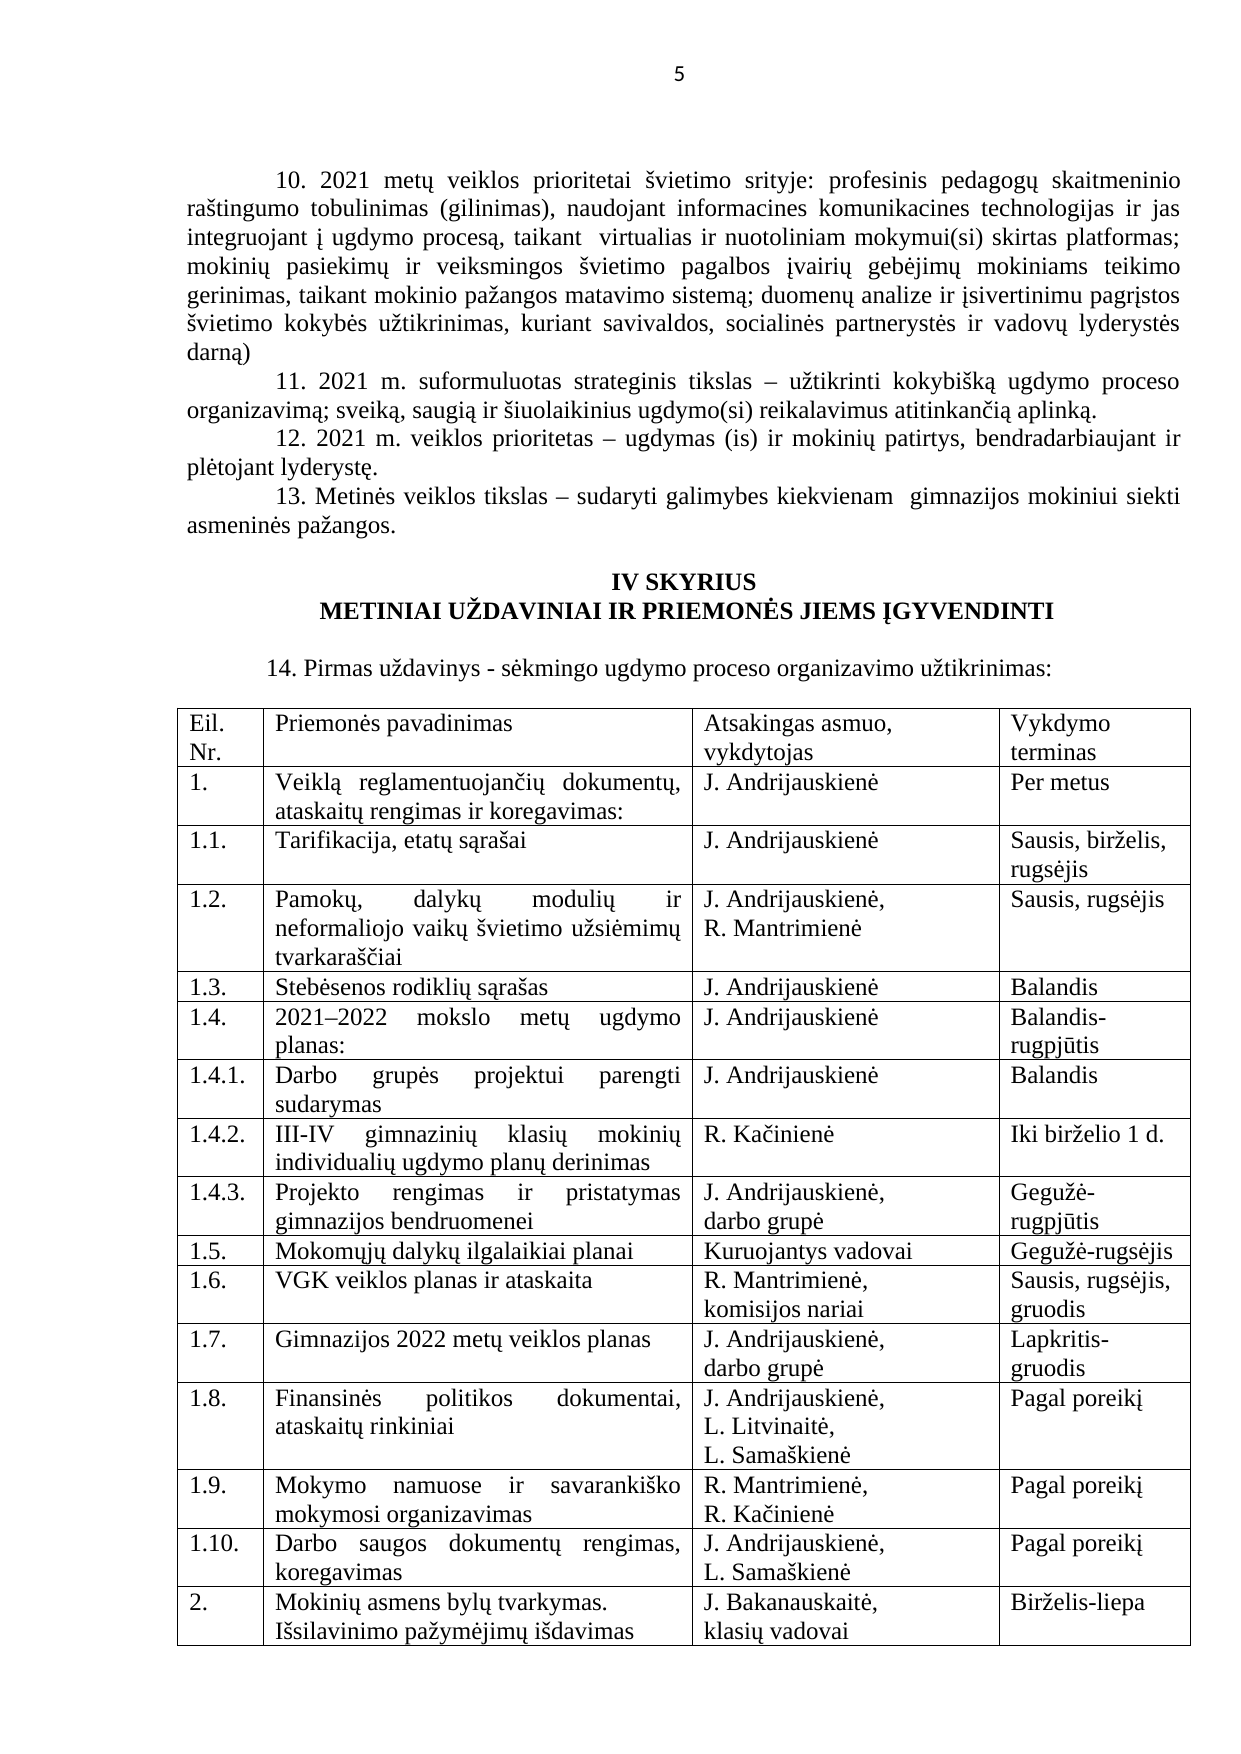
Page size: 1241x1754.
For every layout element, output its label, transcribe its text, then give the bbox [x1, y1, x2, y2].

table_cell Tarifikacija, etatų sąrašai [264, 826, 692, 883]
text IV SKYRIUS [187, 567, 1181, 596]
table_cell 1. [178, 767, 263, 824]
table_cell 1.5. [178, 1236, 263, 1264]
table_cell Sausis, birželis, rugsėjis [1000, 826, 1190, 883]
table_cell 1.1. [178, 826, 263, 883]
table_cell Pamokų, dalykų modulių ir neformaliojo vaikų švietimo užsiėmimų tvarkaraščiai [264, 885, 692, 971]
table_cell J. Andrijauskienė, L. Litvinaitė, L. Samaškienė [693, 1383, 999, 1469]
table_cell Gegužė-rugsėjis [1000, 1236, 1190, 1264]
table_cell J. Andrijauskienė, L. Samaškienė [693, 1529, 999, 1586]
table_cell R. Kačinienė [693, 1119, 999, 1176]
table_cell J. Andrijauskienė [693, 1060, 999, 1118]
table_cell J. Bakanauskaitė, klasių vadovai [693, 1587, 999, 1644]
table_cell Veiklą reglamentuojančių dokumentų, ataskaitų rengimas ir koregavimas: [264, 767, 692, 824]
table_cell Darbo grupės projektui parengti sudarymas [264, 1060, 692, 1118]
table_cell 1.10. [178, 1529, 263, 1586]
table_cell Balandis [1000, 1060, 1190, 1118]
text METINIAI UŽDAVINIAI IR PRIEMONĖS JIEMS ĮGYVENDINTI [187, 596, 1181, 625]
text 14. Pirmas uždavinys - sėkmingo ugdymo proceso organizavimo užtikrinimas: [187, 653, 1181, 682]
table_cell J. Andrijauskienė [693, 972, 999, 1001]
table_cell Kuruojantys vadovai [693, 1236, 999, 1264]
table_cell 1.2. [178, 885, 263, 971]
table_header Eil. Nr. [178, 709, 263, 766]
table_cell R. Mantrimienė, R. Kačinienė [693, 1470, 999, 1527]
table_cell J. Andrijauskienė [693, 826, 999, 883]
table_cell 1.4.2. [178, 1119, 263, 1176]
table_cell Per metus [1000, 767, 1190, 824]
table_cell Pagal poreikį [1000, 1383, 1190, 1469]
table_cell J. Andrijauskienė [693, 767, 999, 824]
table_cell J. Andrijauskienė, darbo grupė [693, 1177, 999, 1235]
table_header Atsakingas asmuo, vykdytojas [693, 709, 999, 766]
table_cell Balandis [1000, 972, 1190, 1001]
table_cell Sausis, rugsėjis, gruodis [1000, 1266, 1190, 1323]
table_cell 1.7. [178, 1324, 263, 1382]
table_cell 1.3. [178, 972, 263, 1001]
table_header Priemonės pavadinimas [264, 709, 692, 766]
table_cell Mokomųjų dalykų ilgalaikiai planai [264, 1236, 692, 1264]
table_cell 2. [178, 1587, 263, 1644]
table_cell VGK veiklos planas ir ataskaita [264, 1266, 692, 1323]
text 11. 2021 m. suformuluotas strateginis tikslas – užtikrinti kokybišką ugdymo proceso organizavimą; sveiką, saugią ir šiuolaikinius ugdymo(si) reikalavimus atitinkančią aplinką. [187, 366, 1181, 423]
text 10. 2021 metų veiklos prioritetai švietimo srityje: profesinis pedagogų skaitmeninio raštingumo tobulinimas (gilinimas), naudojant informacines komunikacines technologijas ir jas integruojant į ugdymo procesą, taikant virtualias ir nuotoliniam mokymui(si) skirtas platformas; mokinių pasiekimų ir veiksmingos švietimo pagalbos įvairių gebėjimų mokiniams teikimo gerinimas, taikant mokinio pažangos matavimo sistemą; duomenų analize ir įsivertinimu pagrįstos švietimo kokybės užtikrinimas, kuriant savivaldos, socialinės partnerystės ir vadovų lyderystės darną) [187, 165, 1181, 366]
table_cell J. Andrijauskienė [693, 1002, 999, 1059]
table_cell Darbo saugos dokumentų rengimas, koregavimas [264, 1529, 692, 1586]
table_cell J. Andrijauskienė, darbo grupė [693, 1324, 999, 1382]
table_cell Sausis, rugsėjis [1000, 885, 1190, 971]
table_cell Mokymo namuose ir savarankiško mokymosi organizavimas [264, 1470, 692, 1527]
table_cell Balandis-rugpjūtis [1000, 1002, 1190, 1059]
table_cell Pagal poreikį [1000, 1470, 1190, 1527]
table_cell III-IV gimnazinių klasių mokinių individualių ugdymo planų derinimas [264, 1119, 692, 1176]
table_cell Pagal poreikį [1000, 1529, 1190, 1586]
table_cell Projekto rengimas ir pristatymas gimnazijos bendruomenei [264, 1177, 692, 1235]
table_cell 1.4. [178, 1002, 263, 1059]
table_cell Stebėsenos rodiklių sąrašas [264, 972, 692, 1001]
table_cell J. Andrijauskienė, R. Mantrimienė [693, 885, 999, 971]
table_cell Lapkritis-gruodis [1000, 1324, 1190, 1382]
table_cell R. Mantrimienė, komisijos nariai [693, 1266, 999, 1323]
table_cell Gegužė-rugpjūtis [1000, 1177, 1190, 1235]
table_cell 1.8. [178, 1383, 263, 1469]
table_cell Iki birželio 1 d. [1000, 1119, 1190, 1176]
text 13. Metinės veiklos tikslas – sudaryti galimybes kiekvienam gimnazijos mokiniui siekti asmeninės pažangos. [187, 481, 1181, 538]
text 12. 2021 m. veiklos prioritetas – ugdymas (is) ir mokinių patirtys, bendradarbiaujant ir plėtojant lyderystę. [187, 423, 1181, 481]
table_cell Gimnazijos 2022 metų veiklos planas [264, 1324, 692, 1382]
table_cell 1.9. [178, 1470, 263, 1527]
table_cell 2021–2022 mokslo metų ugdymo planas: [264, 1002, 692, 1059]
table_cell Mokinių asmens bylų tvarkymas. Išsilavinimo pažymėjimų išdavimas [264, 1587, 692, 1644]
table_cell 1.6. [178, 1266, 263, 1323]
table_cell Birželis-liepa [1000, 1587, 1190, 1644]
table_header Vykdymo terminas [1000, 709, 1190, 766]
table_cell Finansinės politikos dokumentai, ataskaitų rinkiniai [264, 1383, 692, 1469]
table_cell 1.4.1. [178, 1060, 263, 1118]
table_cell 1.4.3. [178, 1177, 263, 1235]
